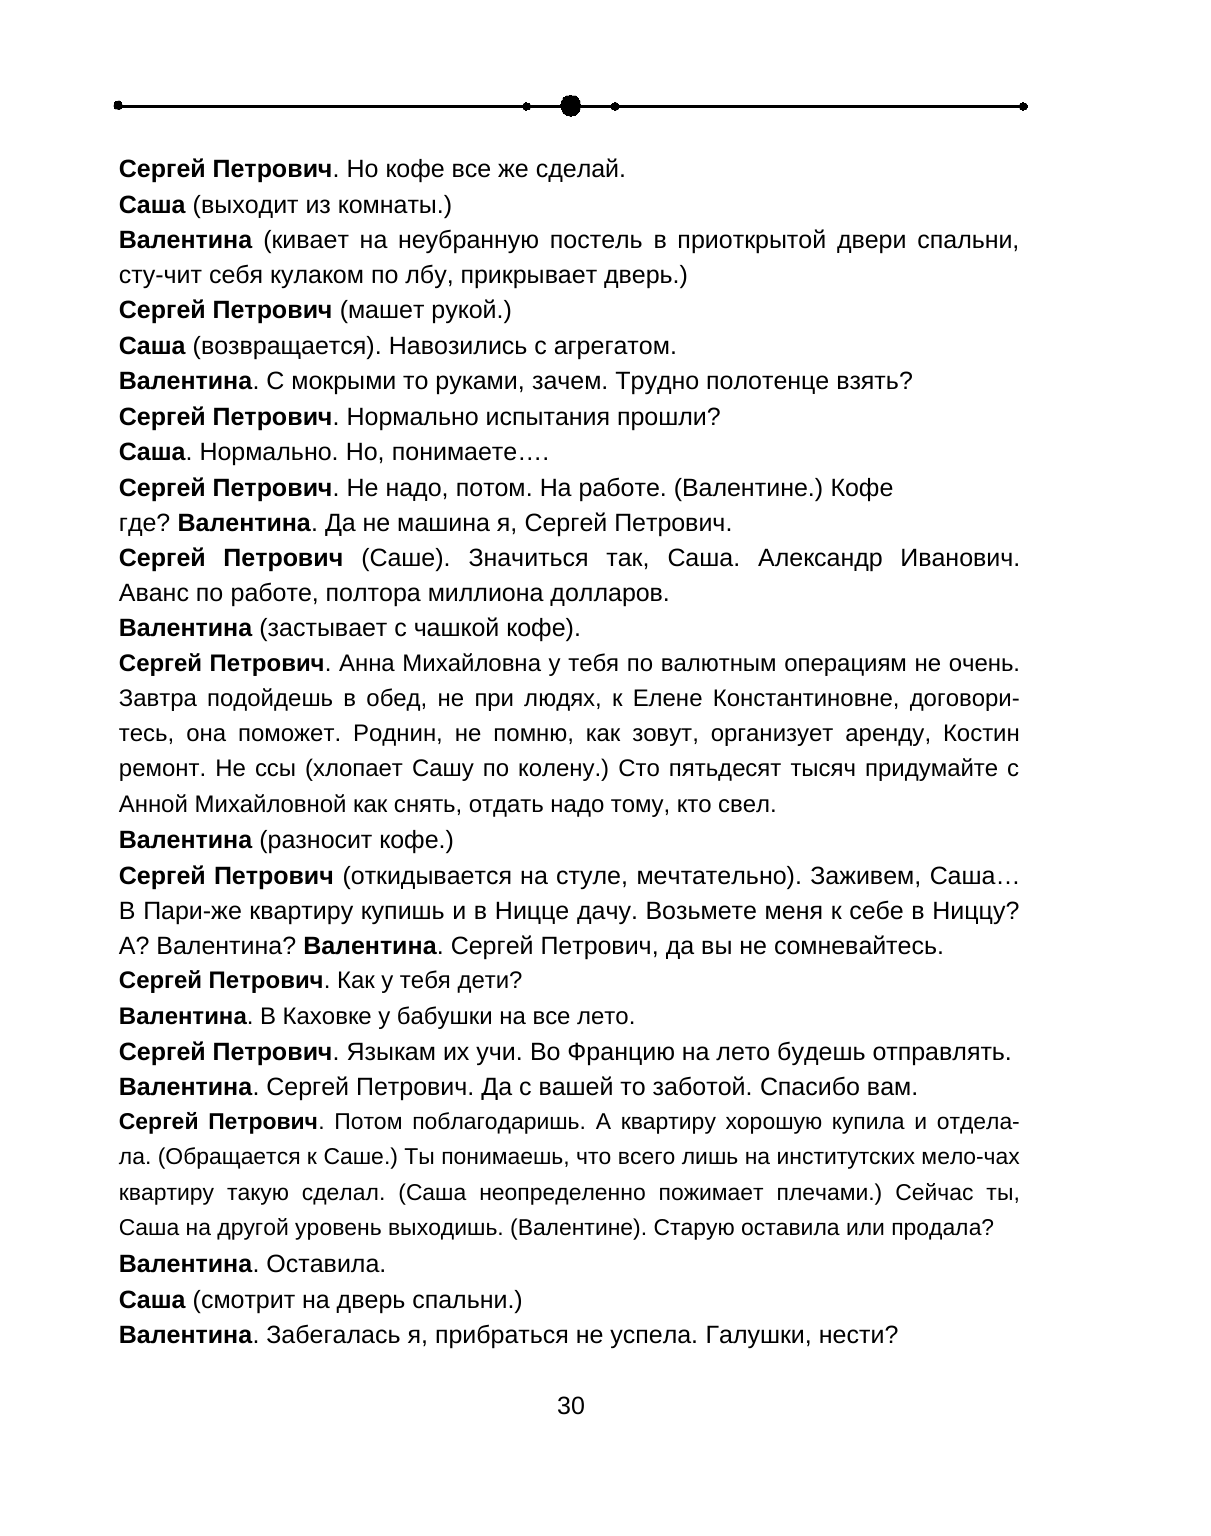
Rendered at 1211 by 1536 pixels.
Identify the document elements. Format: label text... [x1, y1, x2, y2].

picture [110, 91, 1030, 119]
text Валентина (разносит кофе.) [119, 825, 1060, 854]
text Валентина. С мокрыми то руками, зачем. Трудно полотенце взять? [119, 366, 1060, 395]
text Валентина. Оставила. [119, 1249, 1060, 1278]
text Сергей Петрович. Как у тебя дети? Валентина. В Каховке у бабушки на все лето. [119, 966, 643, 1029]
text Сергей Петрович (откидывается на стуле, мечтательно). Заживем, Саша… В Пари-же квартиру купишь и в Ницце дачу. Возьмете меня к себе в Ниццу? А? Валентина? Валентина. Сергей Петрович, да вы не сомневайтесь. [119, 861, 1021, 960]
text Саша (смотрит на дверь спальни.) [119, 1285, 1060, 1313]
text Саша. Нормально. Но, понимаете…. [119, 437, 1060, 466]
text Сергей Петрович. Но кофе все же сделай. [119, 154, 1060, 183]
text Саша (выходит из комнаты.) [119, 190, 1060, 219]
text Сергей Петрович. Анна Михайловна у тебя по валютным операциям не очень. Завтра подойдешь в обед, не при людях, к Елене Константиновне, договори-тесь, она поможет. Роднин, не помню, как зовут, организует аренду, Костин ремонт. Не ссы (хлопает Сашу по колену.) Сто пятьдесят тысяч придумайте с Анной Михайловной как снять, отдать надо тому, кто свел. [119, 648, 1021, 817]
text Сергей Петрович (машет рукой.) [119, 296, 1060, 324]
text Сергей Петрович. Не надо, потом. На работе. (Валентине.) Кофе где? Валентина. Да не машина я, Сергей Петрович. [119, 473, 923, 536]
text Саша (возвращается). Навозились с агрегатом. [119, 331, 1060, 360]
text 30 [119, 1391, 1023, 1420]
text Валентина (застывает с чашкой кофе). [119, 613, 1060, 642]
text Сергей Петрович. Потом поблагодаришь. А квартиру хорошую купила и отдела-ла. (Обращается к Саше.) Ты понимаешь, что всего лишь на институтских мело-чах квартиру такую сделал. (Саша неопределенно пожимает плечами.) Сейчас ты, Саша на другой уровень выходишь. (Валентине). Старую оставила или продала? [119, 1108, 1021, 1240]
text Сергей Петрович. Языкам их учи. Во Францию на лето будешь отправлять. [119, 1037, 1060, 1066]
text Сергей Петрович (Саше). Значиться так, Саша. Александр Иванович. Аванс по работе, полтора миллиона долларов. [119, 543, 1021, 607]
text Валентина (кивает на неубранную постель в приоткрытой двери спальни, сту-чит себя кулаком по лбу, прикрывает дверь.) [119, 225, 1021, 289]
text Валентина. Забегалась я, прибраться не успела. Галушки, нести? [119, 1320, 1060, 1349]
text Валентина. Сергей Петрович. Да с вашей то заботой. Спасибо вам. [119, 1072, 1060, 1101]
text Сергей Петрович. Нормально испытания прошли? [119, 402, 1060, 431]
